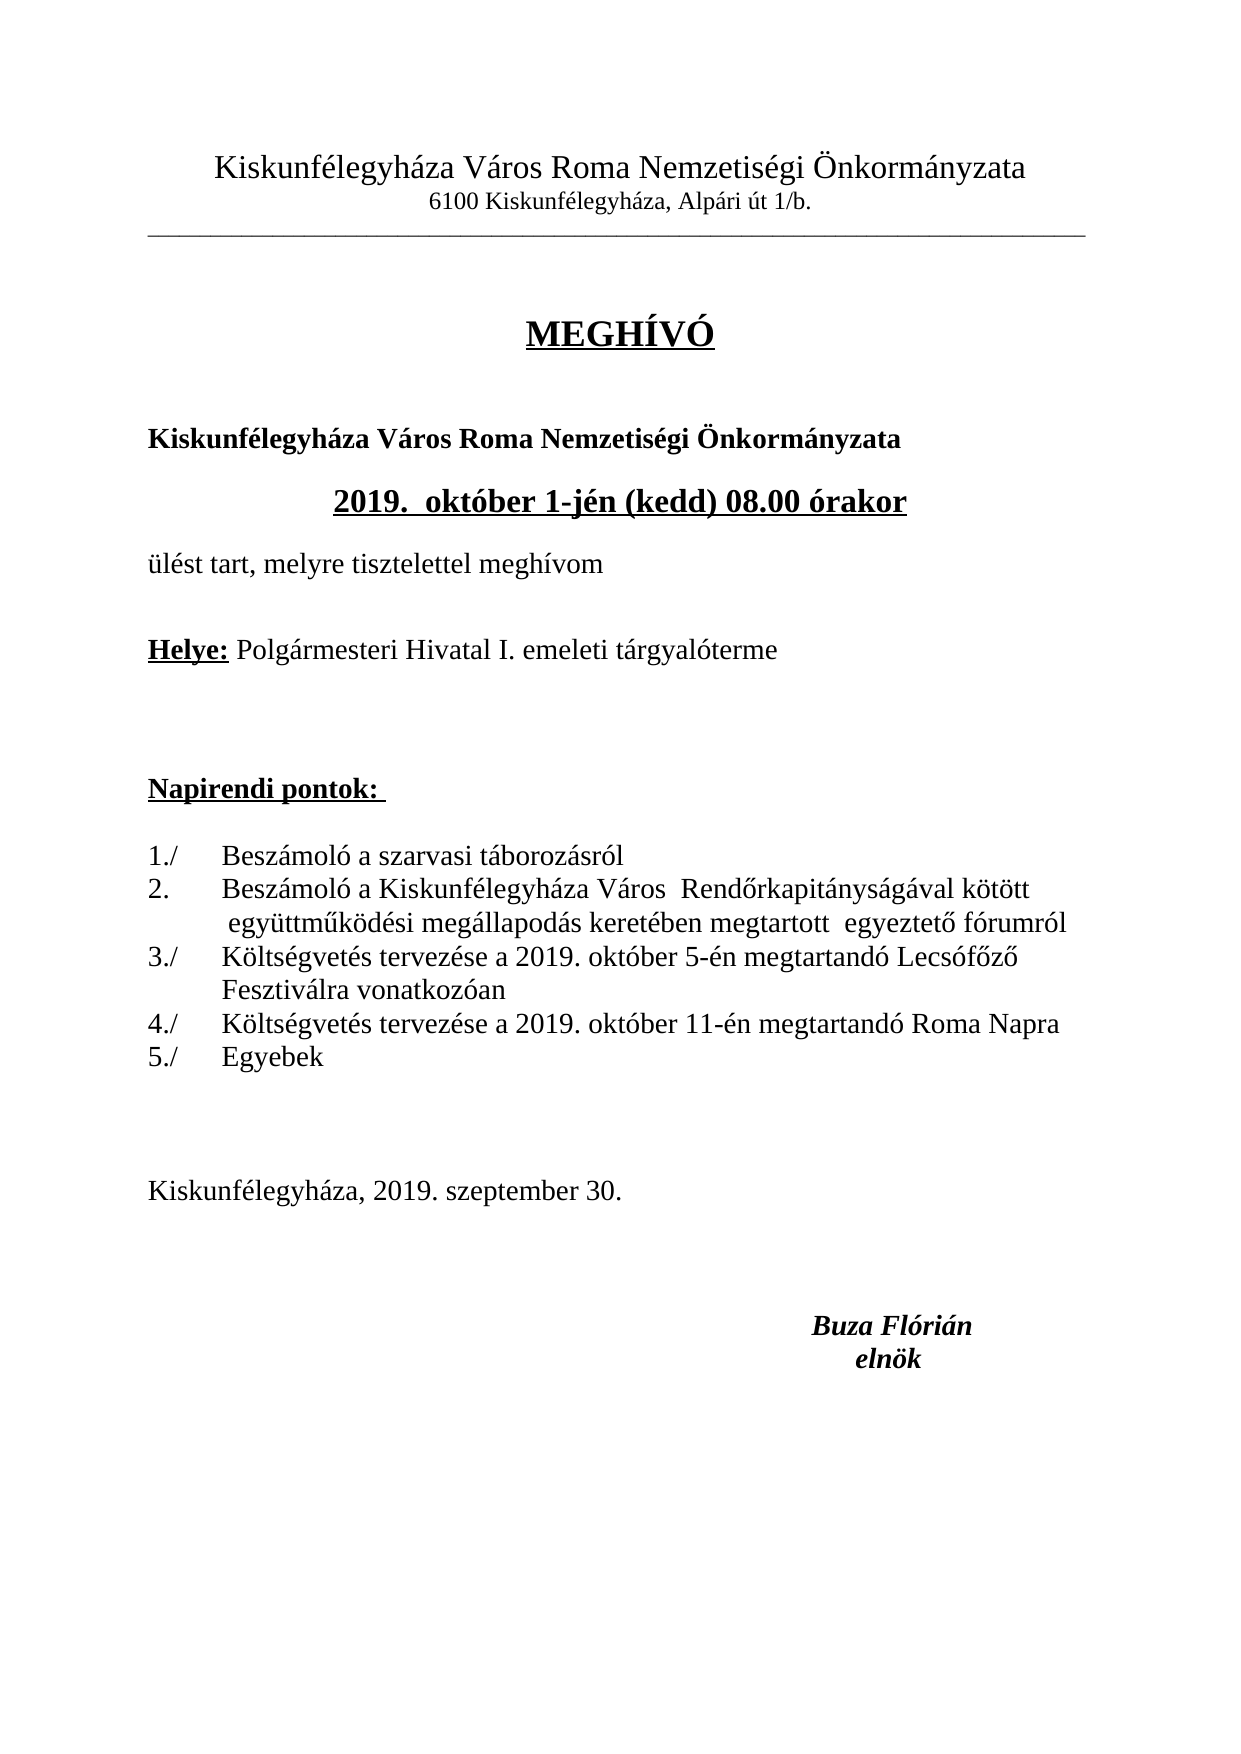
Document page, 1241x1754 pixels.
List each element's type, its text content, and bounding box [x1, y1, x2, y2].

text __________________________________________________________________________________________ [148, 215, 1093, 239]
text Buza Flórián [148, 1308, 1093, 1341]
text 6100 Kiskunfélegyháza, Alpári út 1/b. [148, 186, 1093, 215]
text 5./ Egyebek [148, 1039, 1093, 1073]
text 3./ Költségvetés tervezése a 2019. október 5-én megtartandó Lecsófőző [148, 939, 1093, 972]
text Fesztiválra vonatkozóan [148, 972, 1093, 1006]
text 2019. október 1-jén (kedd) 08.00 órakor [148, 481, 1093, 519]
text elnök [148, 1341, 1093, 1375]
text 1./ Beszámoló a szarvasi táborozásról [148, 838, 1093, 872]
text ülést tart, melyre tisztelettel meghívom [148, 546, 1093, 579]
text 4./ Költségvetés tervezése a 2019. október 11-én megtartandó Roma Napra [148, 1006, 1093, 1039]
text Kiskunfélegyháza Város Roma Nemzetiségi Önkormányzata [148, 148, 1093, 186]
text Napirendi pontok: [148, 771, 1093, 804]
text Helye: Polgármesteri Hivatal I. emeleti tárgyalóterme [148, 632, 1093, 666]
text MEGHÍVÓ [148, 311, 1093, 354]
text Kiskunfélegyháza, 2019. szeptember 30. [148, 1173, 1093, 1207]
text Kiskunfélegyháza Város Roma Nemzetiségi Önkormányzata [148, 421, 1093, 455]
text együttműködési megállapodás keretében megtartott egyeztető fórumról [148, 905, 1093, 939]
text 2. Beszámoló a Kiskunfélegyháza Város Rendőrkapitányságával kötött [148, 872, 1093, 905]
